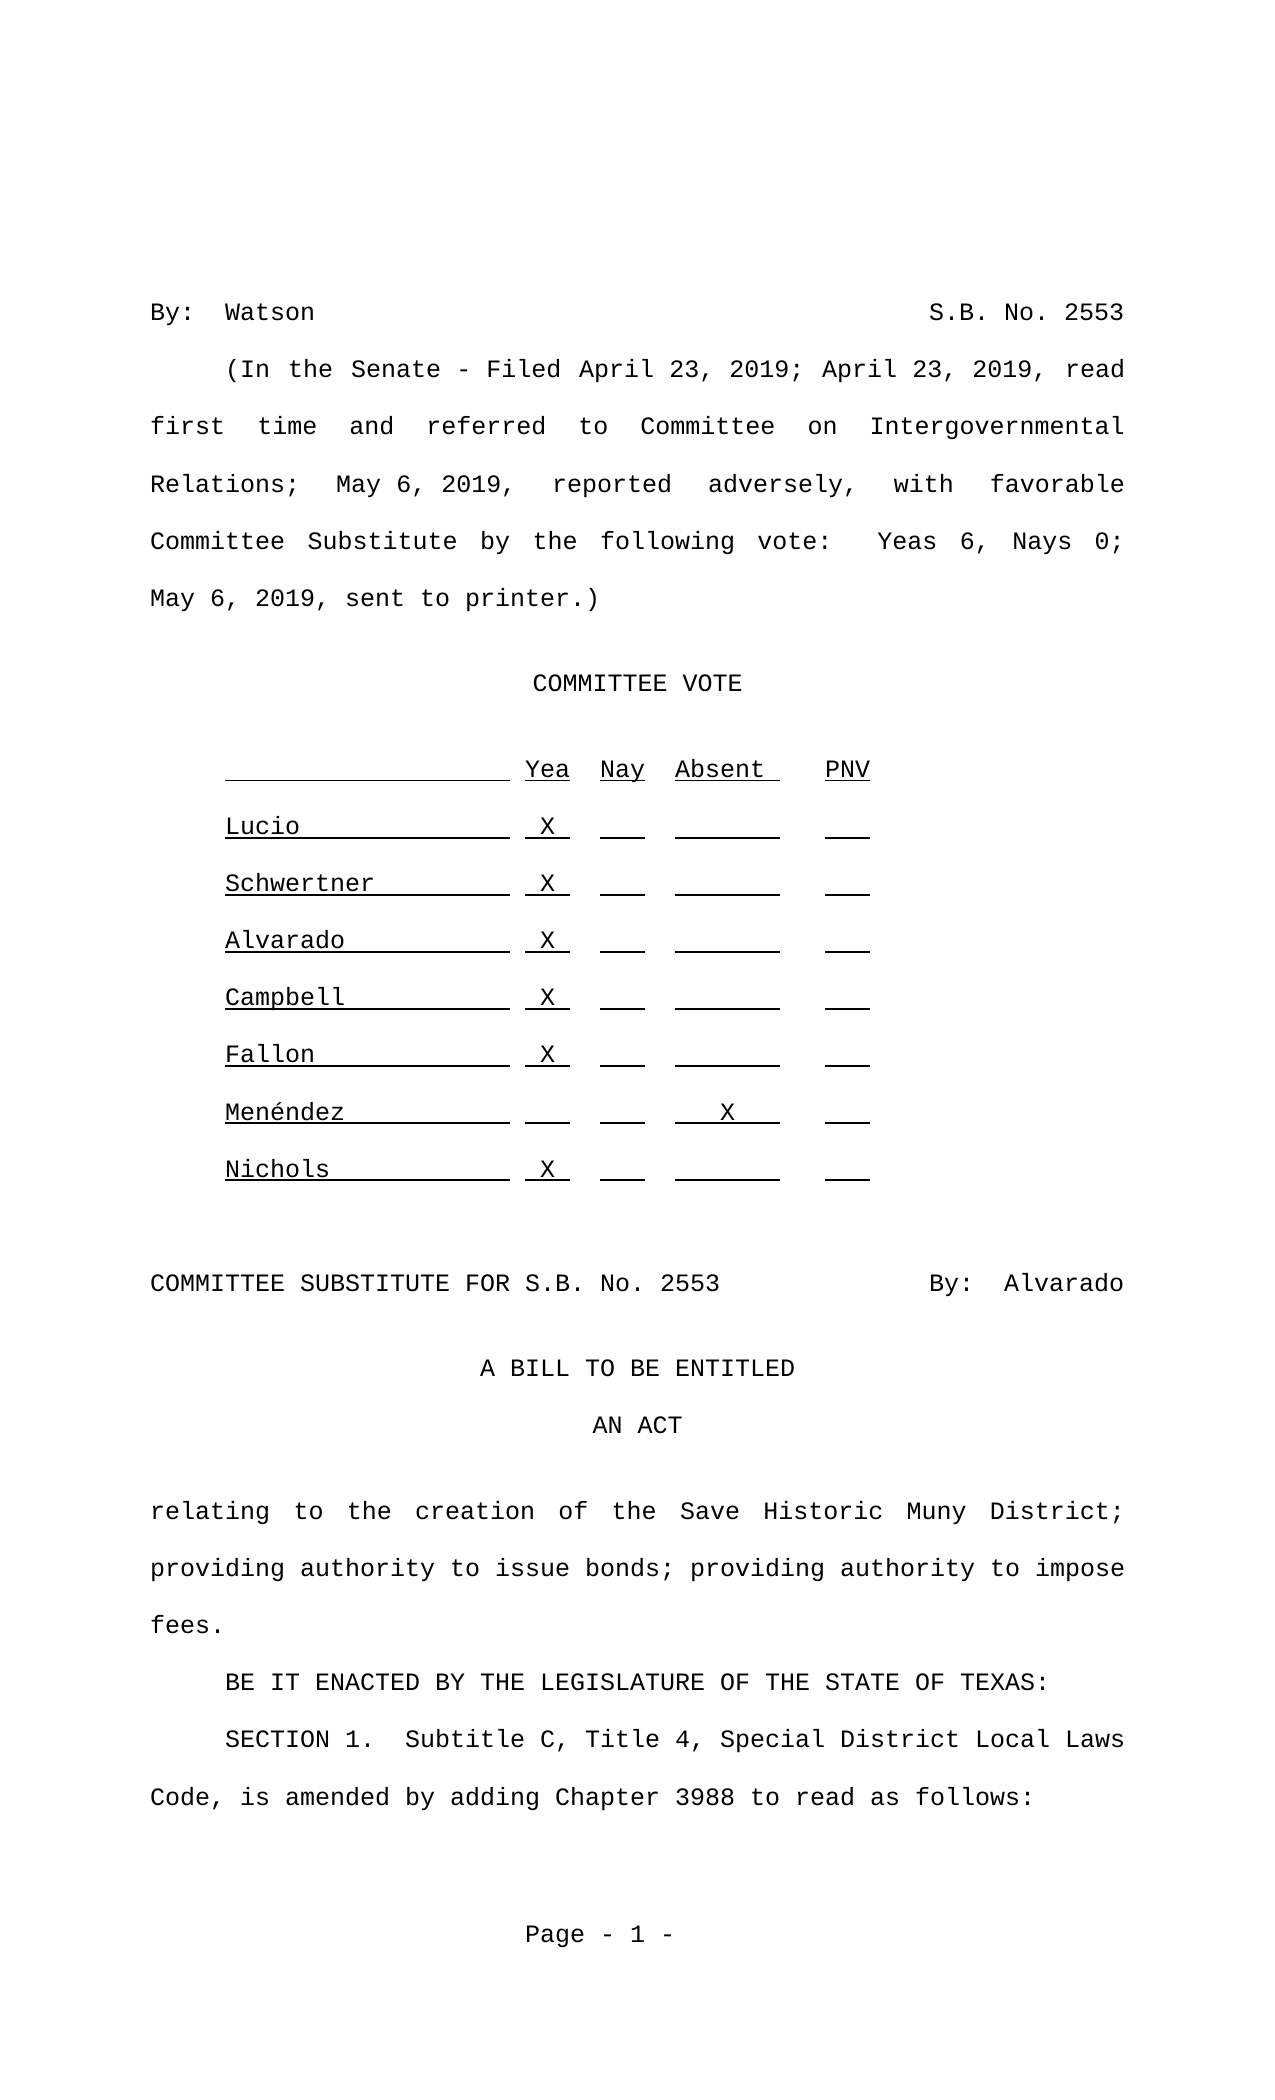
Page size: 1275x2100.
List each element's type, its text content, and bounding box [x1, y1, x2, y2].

text Yea Nay Absent PNV [150, 756, 975, 785]
text COMMITTEE SUBSTITUTE FOR S.B. No. 2553 By: Alvarado [150, 1270, 1125, 1299]
text Campbell X [150, 985, 975, 1013]
text Alvarado X [150, 928, 975, 956]
text Schwertner X [150, 871, 975, 899]
text COMMITTEE VOTE [150, 671, 1125, 699]
text AN ACT [150, 1413, 1125, 1441]
text By: Watson S.B. No. 2553 [150, 300, 1125, 328]
text Menéndez X [150, 1099, 975, 1127]
text Nichols X [150, 1156, 975, 1184]
text Fallon X [150, 1042, 975, 1070]
text Lucio X [150, 813, 975, 842]
text A BILL TO BE ENTITLED [150, 1356, 1125, 1384]
text SECTION 1. Subtitle C, Title 4, Special District Local Laws Code, is amended by adding Chapter 3988 to read as follows: [150, 1727, 1125, 1812]
text relating to the creation of the Save Historic Muny District; providing authority to issue bonds; providing authority to impose fees. [150, 1498, 1125, 1641]
text (In the Senate - Filed April 23, 2019; April 23, 2019, read first time and referred to Committee on Intergovernmental Relations; May 6, 2019, reported adversely, with favorable Committee Substitute by the following vote: Yeas 6, Nays 0; May 6, 2019, sent to printer.) [150, 357, 1125, 614]
text BE IT ENACTED BY THE LEGISLATURE OF THE STATE OF TEXAS: [150, 1670, 1125, 1698]
